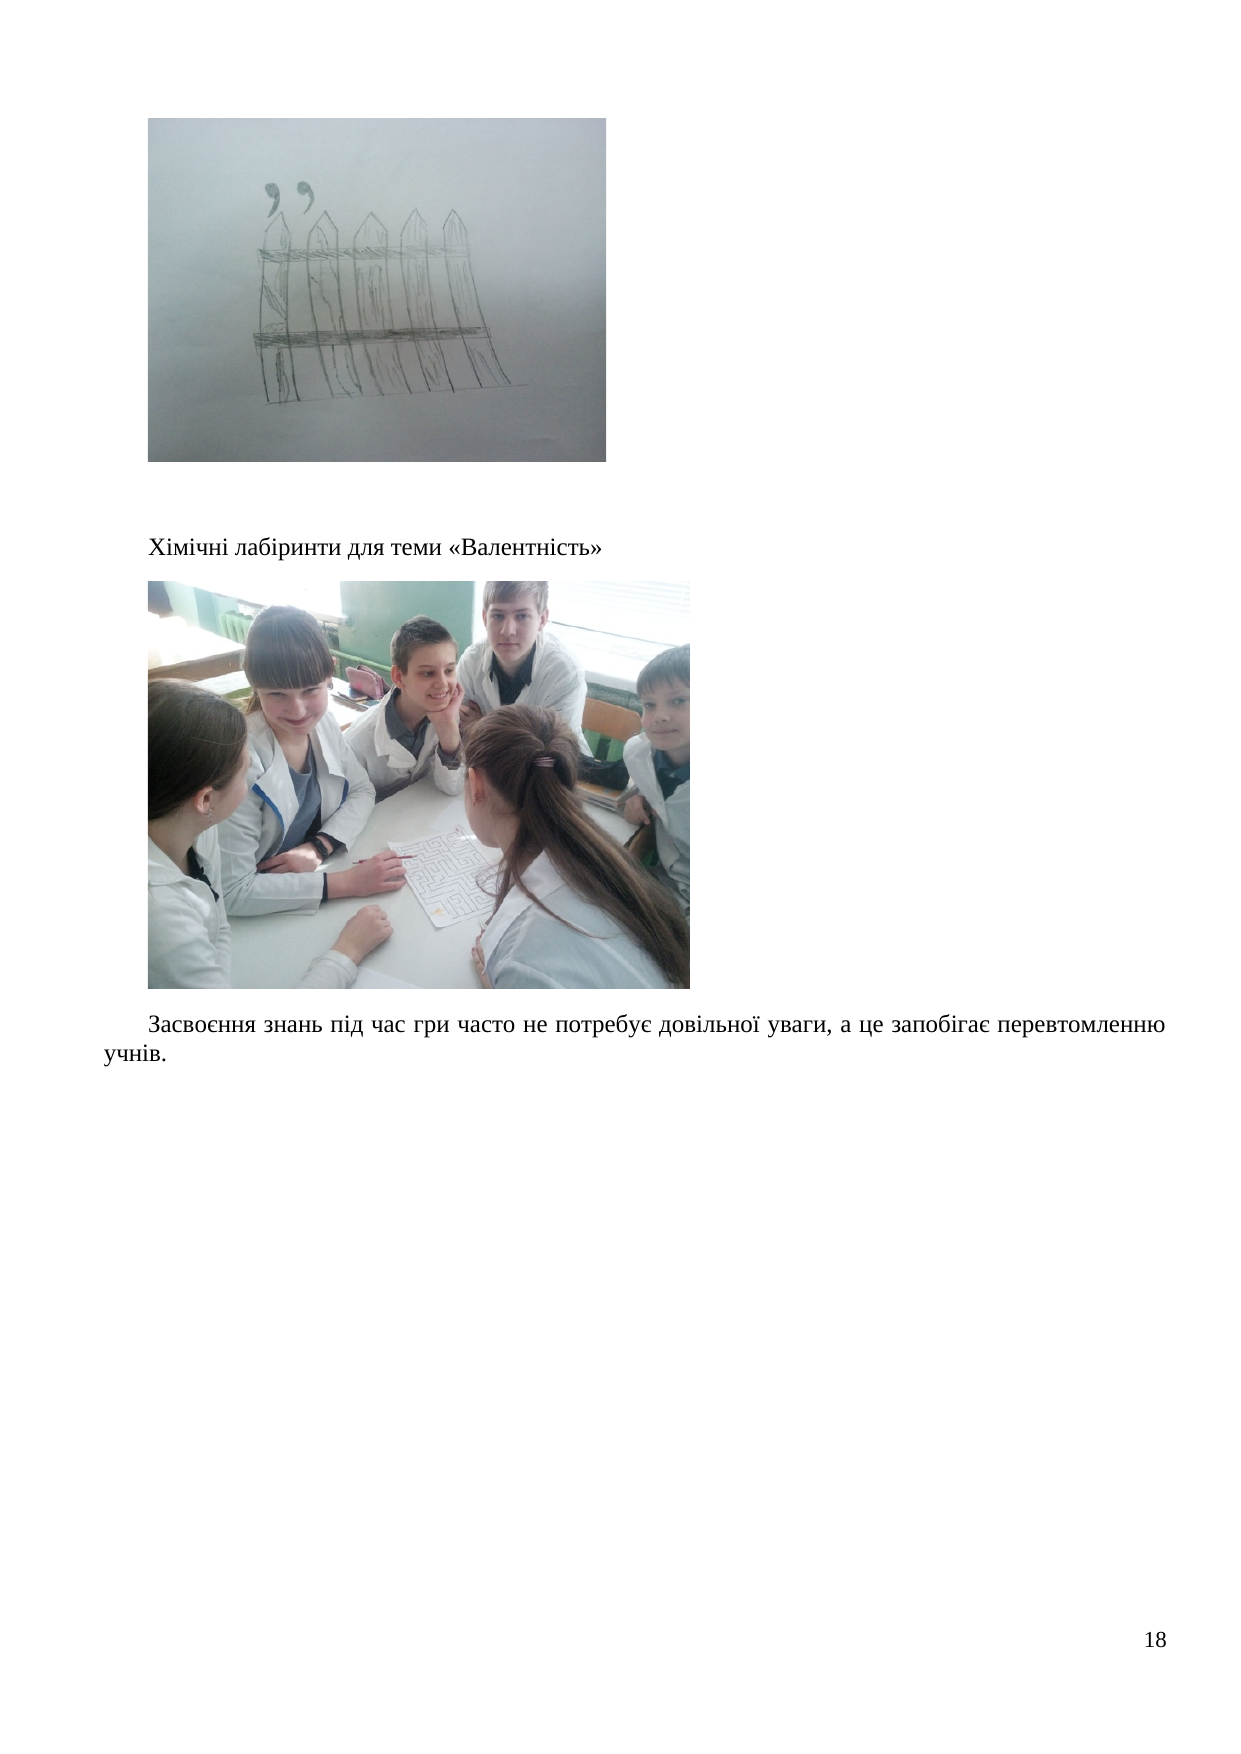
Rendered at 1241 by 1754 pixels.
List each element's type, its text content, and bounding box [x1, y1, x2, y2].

picture [147, 581, 690, 989]
text Засвоєння знань під час гри часто не потребує довільної уваги, а це запобігає перевтомленню учнів. [103, 1009, 1167, 1067]
picture [147, 118, 607, 462]
text Хімічні лабіринти для теми «Валентність» [103, 532, 1167, 561]
